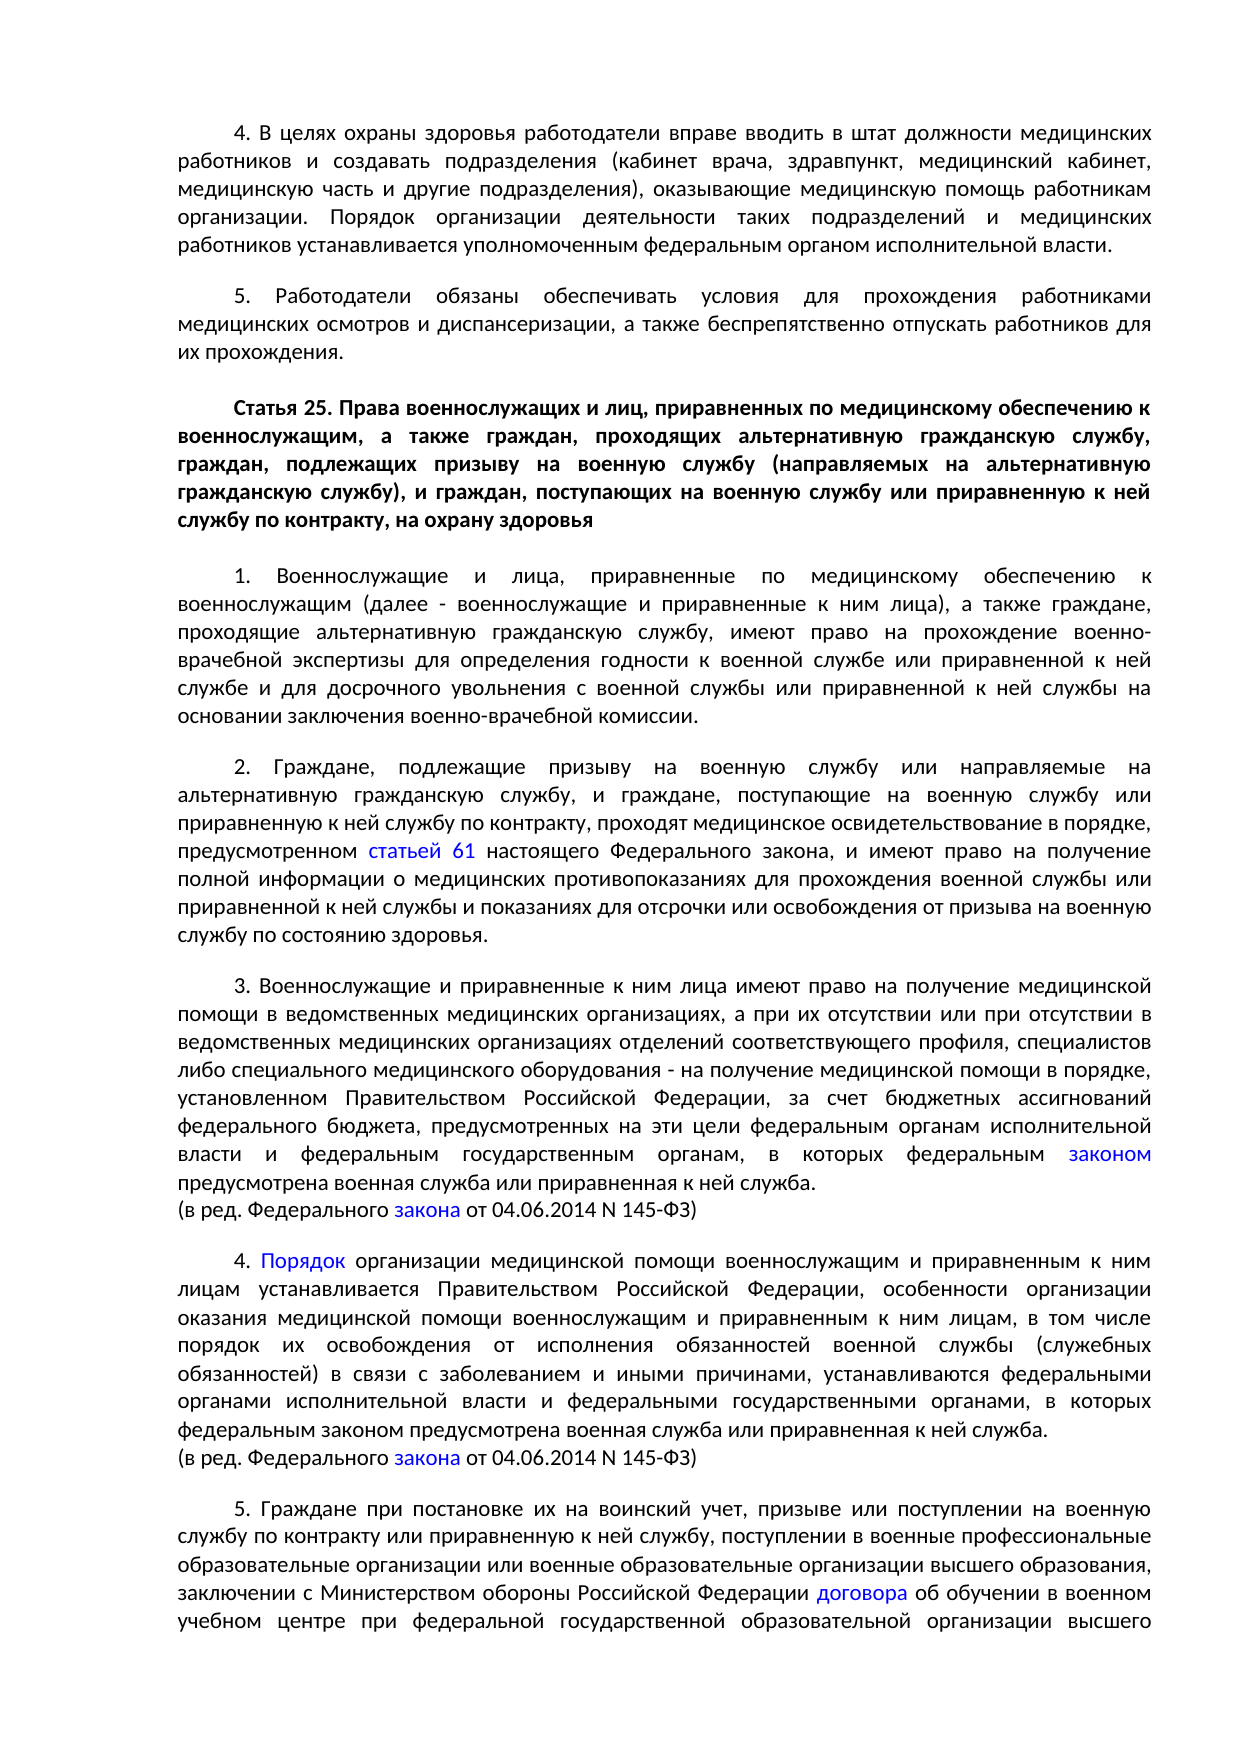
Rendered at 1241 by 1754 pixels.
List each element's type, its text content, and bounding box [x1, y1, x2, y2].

text (в ред. Федерального закона от 04.06.2014 N 145-ФЗ) [177, 1196, 1152, 1224]
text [177, 1494, 1152, 1634]
text (в ред. Федерального закона от 04.06.2014 N 145-ФЗ) [177, 1443, 1152, 1471]
title Статья 25. Права военнослужащих и лиц, приравненных по медицинскому обеспечению к военнослужащим, а также граждан, проходящих альтернативную гражданскую службу, граждан, подлежащих призыву на военную службу (направляемых на альтернативную гражданскую службу), и граждан, поступающих на военную службу или приравненную к ней службу по контракту, на охрану здоровья [177, 393, 1152, 533]
text 4. В целях охраны здоровья работодатели вправе вводить в штат должности медицинских работников и создавать подразделения (кабинет врача, здравпункт, медицинский кабинет, медицинскую часть и другие подразделения), оказывающие медицинскую помощь работникам организации. Порядок организации деятельности таких подразделений и медицинских работников устанавливается уполномоченным федеральным органом исполнительной власти. [177, 118, 1152, 258]
text 1. Военнослужащие и лица, приравненные по медицинскому обеспечению к военнослужащим (далее - военнослужащие и приравненные к ним лица), а также граждане, проходящие альтернативную гражданскую службу, имеют право на прохождение военно-врачебной экспертизы для определения годности к военной службе или приравненной к ней службе и для досрочного увольнения с военной службы или приравненной к ней службы на основании заключения военно-врачебной комиссии. [177, 561, 1152, 729]
text 3. Военнослужащие и приравненные к ним лица имеют право на получение медицинской помощи в ведомственных медицинских организациях, а при их отсутствии или при отсутствии в ведомственных медицинских организациях отделений соответствующего профиля, специалистов либо специального медицинского оборудования - на получение медицинской помощи в порядке, установленном Правительством Российской Федерации, за счет бюджетных ассигнований федерального бюджета, предусмотренных на эти цели федеральным органам исполнительной власти и федеральным государственным органам, в которых федеральным законом предусмотрена военная служба или приравненная к ней служба. [177, 971, 1152, 1196]
text 4. Порядок организации медицинской помощи военнослужащим и приравненным к ним лицам устанавливается Правительством Российской Федерации, особенности организации оказания медицинской помощи военнослужащим и приравненным к ним лицам, в том числе порядок их освобождения от исполнения обязанностей военной службы (служебных обязанностей) в связи с заболеванием и иными причинами, устанавливаются федеральными органами исполнительной власти и федеральными государственными органами, в которых федеральным законом предусмотрена военная служба или приравненная к ней служба. [177, 1247, 1152, 1443]
text 5. Работодатели обязаны обеспечивать условия для прохождения работниками медицинских осмотров и диспансеризации, а также беспрепятственно отпускать работников для их прохождения. [177, 281, 1152, 365]
text 2. Граждане, подлежащие призыву на военную службу или направляемые на альтернативную гражданскую службу, и граждане, поступающие на военную службу или приравненную к ней службу по контракту, проходят медицинское освидетельствование в порядке, предусмотренном статьей 61 настоящего Федерального закона, и имеют право на получение полной информации о медицинских противопоказаниях для прохождения военной службы или приравненной к ней службы и показаниях для отсрочки или освобождения от призыва на военную службу по состоянию здоровья. [177, 752, 1152, 948]
